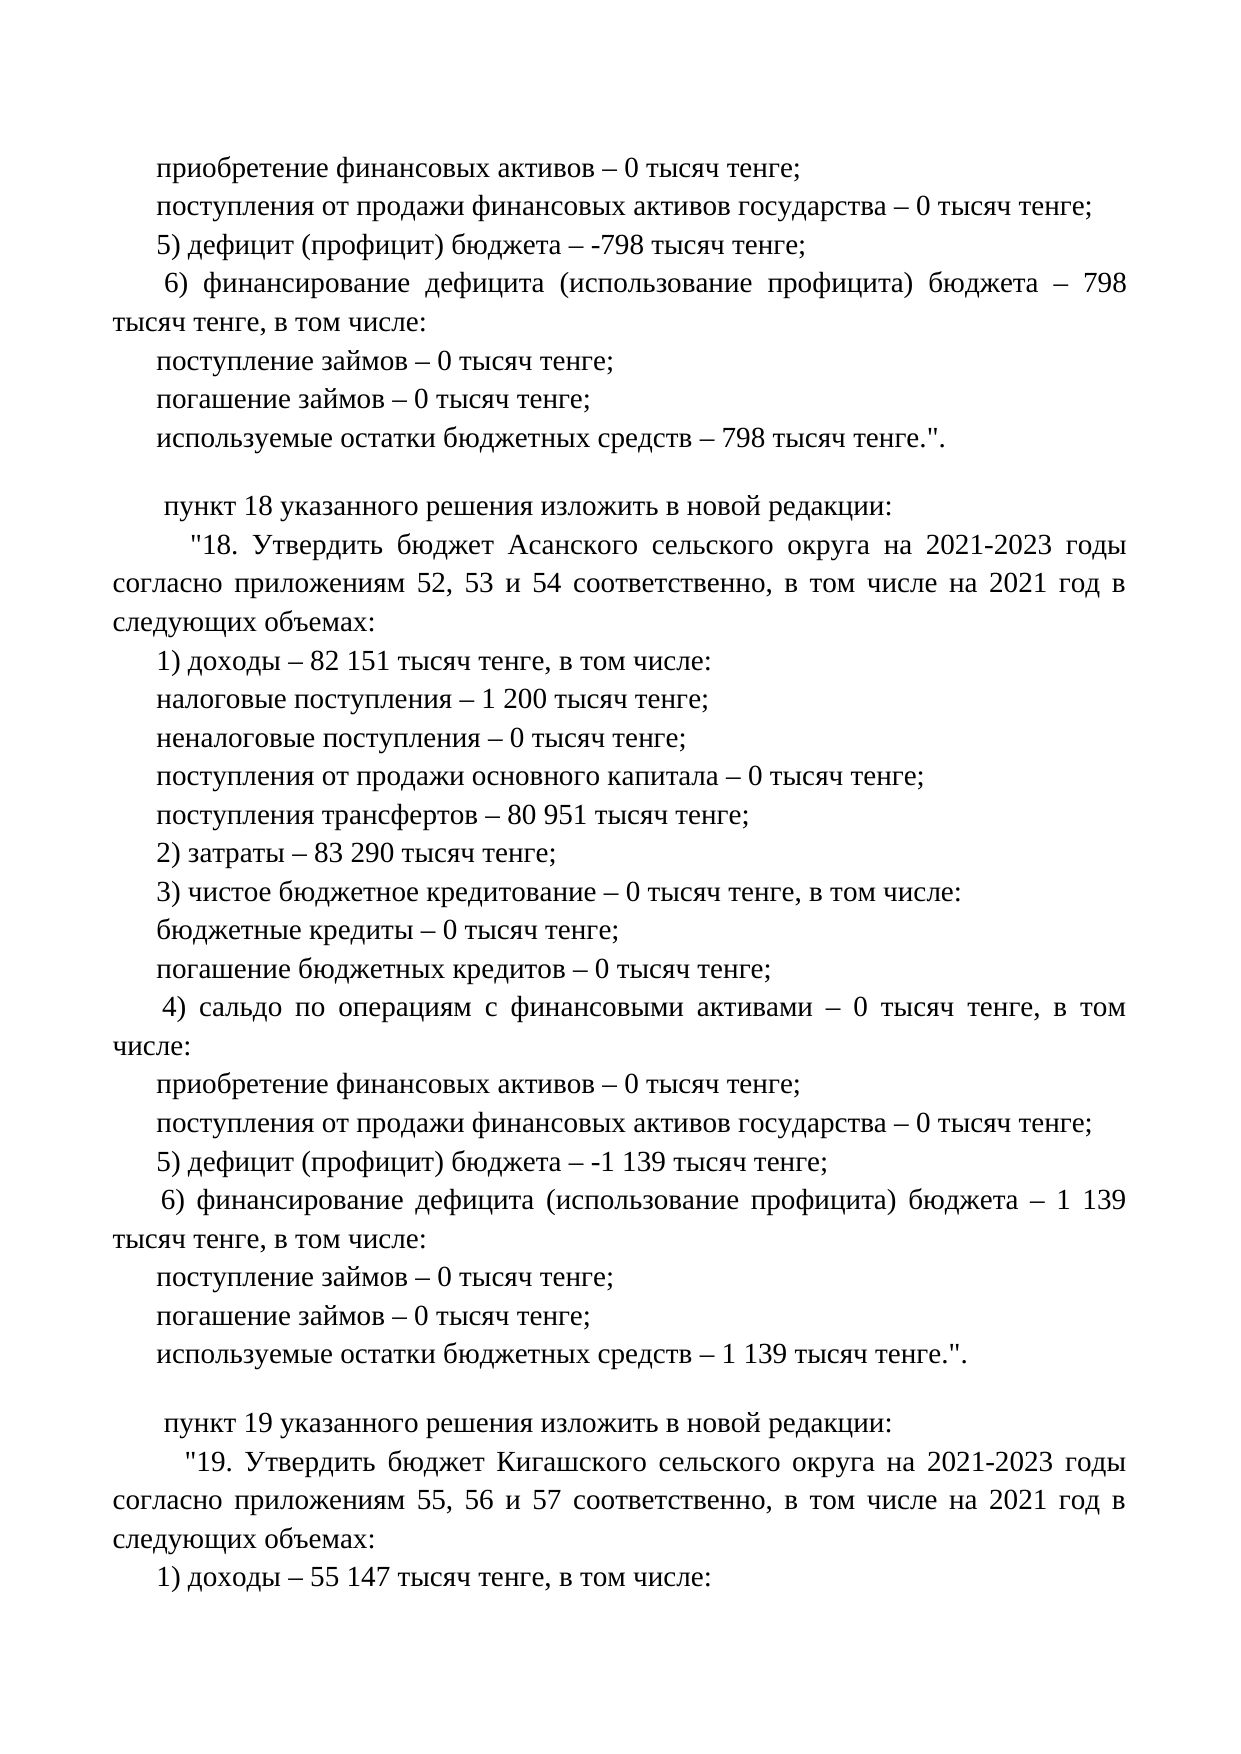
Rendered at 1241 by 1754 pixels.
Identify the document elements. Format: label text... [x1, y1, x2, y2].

text поступления трансфертов – 80 951 тысяч тенге; [112, 797, 1128, 830]
text поступление займов – 0 тысяч тенге; [112, 1259, 1128, 1293]
text неналоговые поступления – 0 тысяч тенге; [112, 720, 1128, 753]
text поступления от продажи финансовых активов государства – 0 тысяч тенге; [112, 188, 1128, 222]
text 6) финансирование дефицита (использование профицита) бюджета – 798 тысяч тенге, в том числе: [112, 266, 1128, 338]
text поступления от продажи финансовых активов государства – 0 тысяч тенге; [112, 1105, 1128, 1139]
text 2) затраты – 83 290 тысяч тенге; [112, 835, 1128, 869]
text 6) финансирование дефицита (использование профицита) бюджета – 1 139 тысяч тенге, в том числе: [112, 1182, 1128, 1254]
text погашение займов – 0 тысяч тенге; [112, 381, 1128, 415]
text 3) чистое бюджетное кредитование – 0 тысяч тенге, в том числе: [112, 874, 1128, 907]
text поступления от продажи основного капитала – 0 тысяч тенге; [112, 758, 1128, 792]
text "18. Утвердить бюджет Асанского сельского округа на 2021-2023 годы согласно приложениям 52, 53 и 54 соответственно, в том числе на 2021 год в следующих объемах: [112, 527, 1128, 638]
text используемые остатки бюджетных средств – 798 тысяч тенге.". [112, 420, 1128, 453]
text "19. Утвердить бюджет Кигашского сельского округа на 2021-2023 годы согласно приложениям 55, 56 и 57 соответственно, в том числе на 2021 год в следующих объемах: [112, 1444, 1128, 1554]
text приобретение финансовых активов – 0 тысяч тенге; [112, 150, 1128, 183]
text 1) доходы – 82 151 тысяч тенге, в том числе: [112, 643, 1128, 676]
text бюджетные кредиты – 0 тысяч тенге; [112, 912, 1128, 946]
text 4) сальдо по операциям с финансовыми активами – 0 тысяч тенге, в том числе: [112, 989, 1128, 1062]
text пункт 19 указанного решения изложить в новой редакции: [112, 1405, 1128, 1439]
text поступление займов – 0 тысяч тенге; [112, 343, 1128, 376]
text используемые остатки бюджетных средств – 1 139 тысяч тенге.". [112, 1336, 1128, 1370]
text 5) дефицит (профицит) бюджета – -798 тысяч тенге; [112, 227, 1128, 261]
text налоговые поступления – 1 200 тысяч тенге; [112, 681, 1128, 715]
text погашение бюджетных кредитов – 0 тысяч тенге; [112, 951, 1128, 984]
text приобретение финансовых активов – 0 тысяч тенге; [112, 1067, 1128, 1100]
text погашение займов – 0 тысяч тенге; [112, 1298, 1128, 1331]
text пункт 18 указанного решения изложить в новой редакции: [112, 488, 1128, 522]
text 5) дефицит (профицит) бюджета – -1 139 тысяч тенге; [112, 1144, 1128, 1177]
text 1) доходы – 55 147 тысяч тенге, в том числе: [112, 1559, 1128, 1593]
